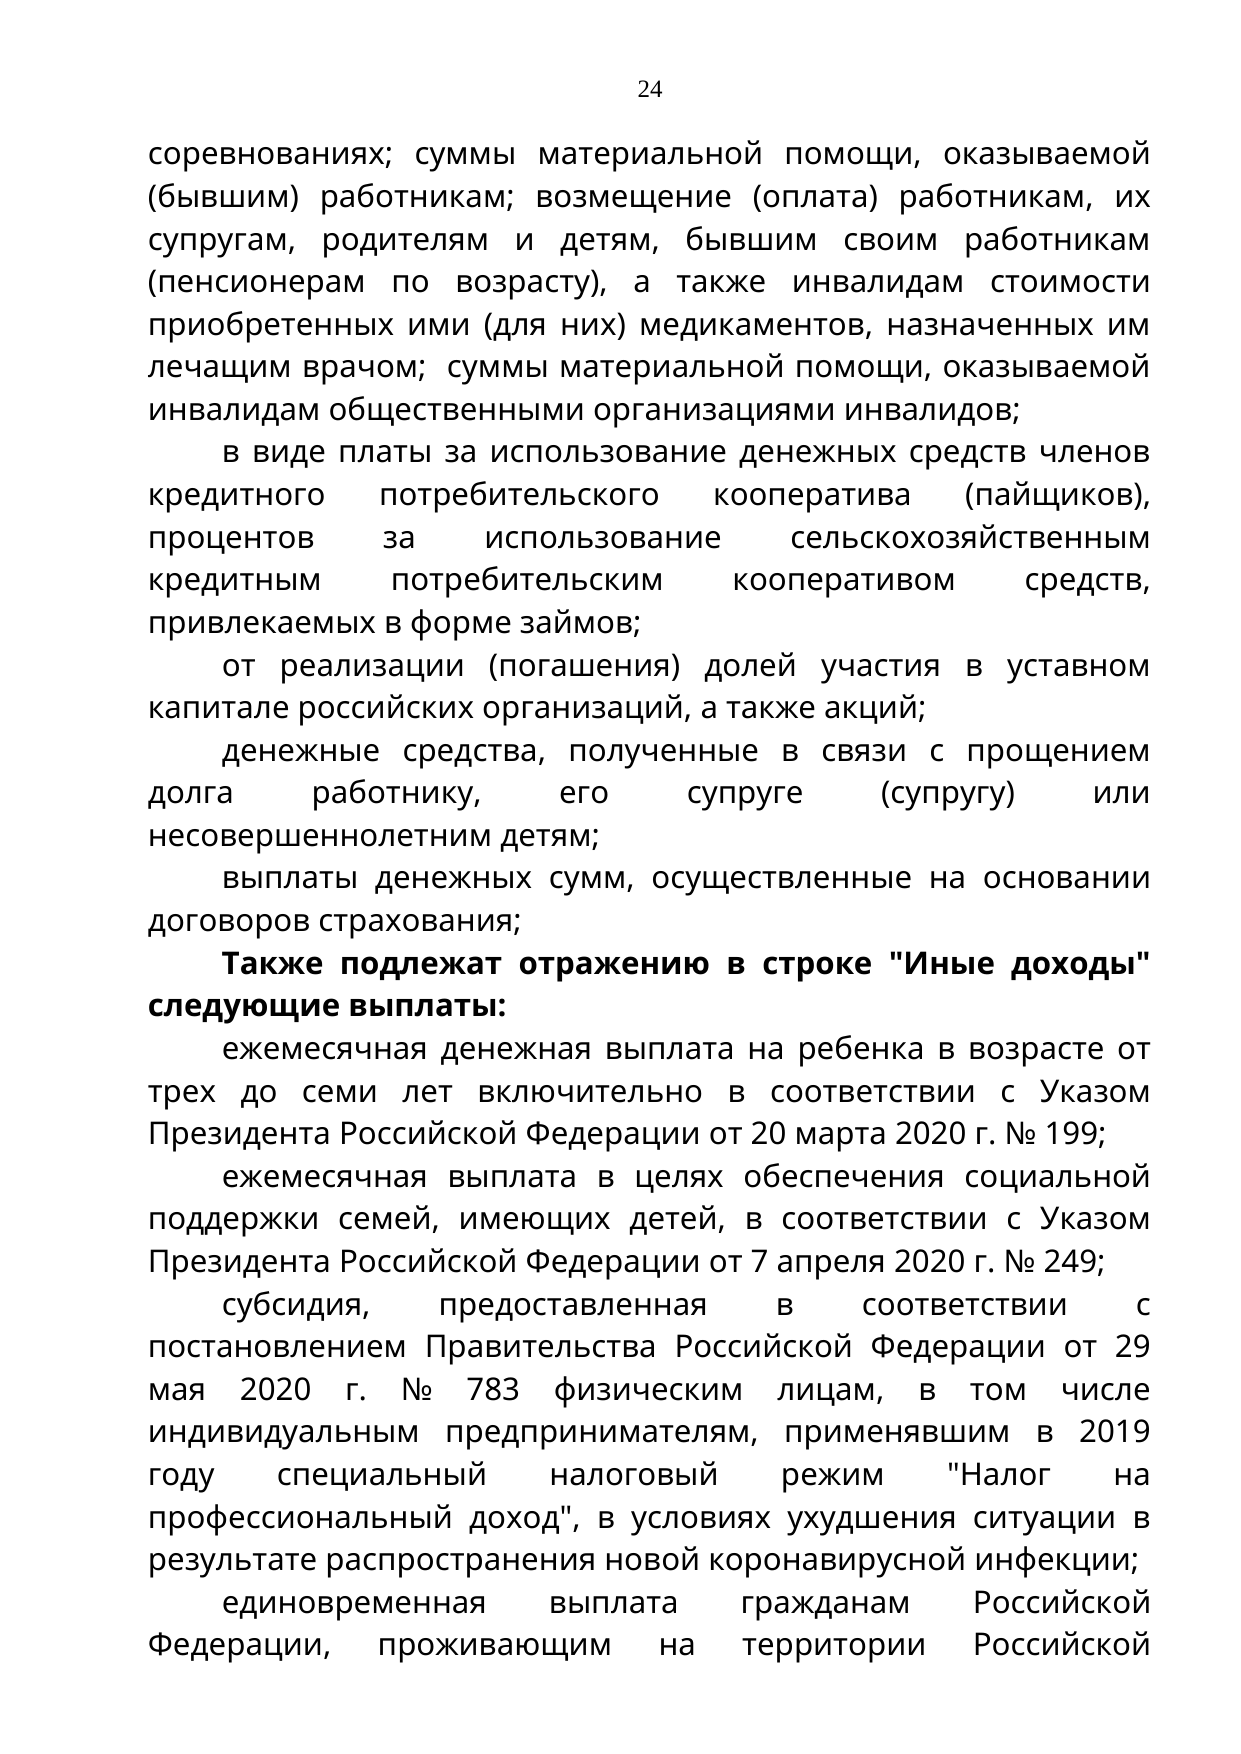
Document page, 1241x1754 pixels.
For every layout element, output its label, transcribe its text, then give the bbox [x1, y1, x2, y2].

text Также подлежат отражению в строке "Иные доходы" следующие выплаты: [148, 941, 1152, 1026]
text субсидия, предоставленная в соответствии с постановлением Правительства Российской Федерации от 29 мая 2020 г. № 783 физическим лицам, в том числе индивидуальным предпринимателям, применявшим в 2019 году специальный налоговый режим "Налог на профессиональный доход", в условиях ухудшения ситуации в результате распространения новой коронавирусной инфекции; [148, 1282, 1152, 1580]
text выплаты денежных сумм, осуществленные на основании договоров страхования; [148, 856, 1152, 941]
text ежемесячная денежная выплата на ребенка в возрасте от трех до семи лет включительно в соответствии с Указом Президента Российской Федерации от 20 марта 2020 г. № 199; [148, 1026, 1152, 1154]
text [148, 1580, 1152, 1665]
text от реализации (погашения) долей участия в уставном капитале российских организаций, а также акций; [148, 642, 1152, 728]
text денежные средства, полученные в связи с прощением долга работнику, его супруге (супругу) или несовершеннолетним детям; [148, 728, 1152, 856]
text ежемесячная выплата в целях обеспечения социальной поддержки семей, имеющих детей, в соответствии с Указом Президента Российской Федерации от 7 апреля 2020 г. № 249; [148, 1154, 1152, 1282]
text в виде платы за использование денежных средств членов кредитного потребительского кооператива (пайщиков), процентов за использование сельскохозяйственным кредитным потребительским кооперативом средств, привлекаемых в форме займов; [148, 429, 1152, 642]
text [148, 131, 1152, 429]
